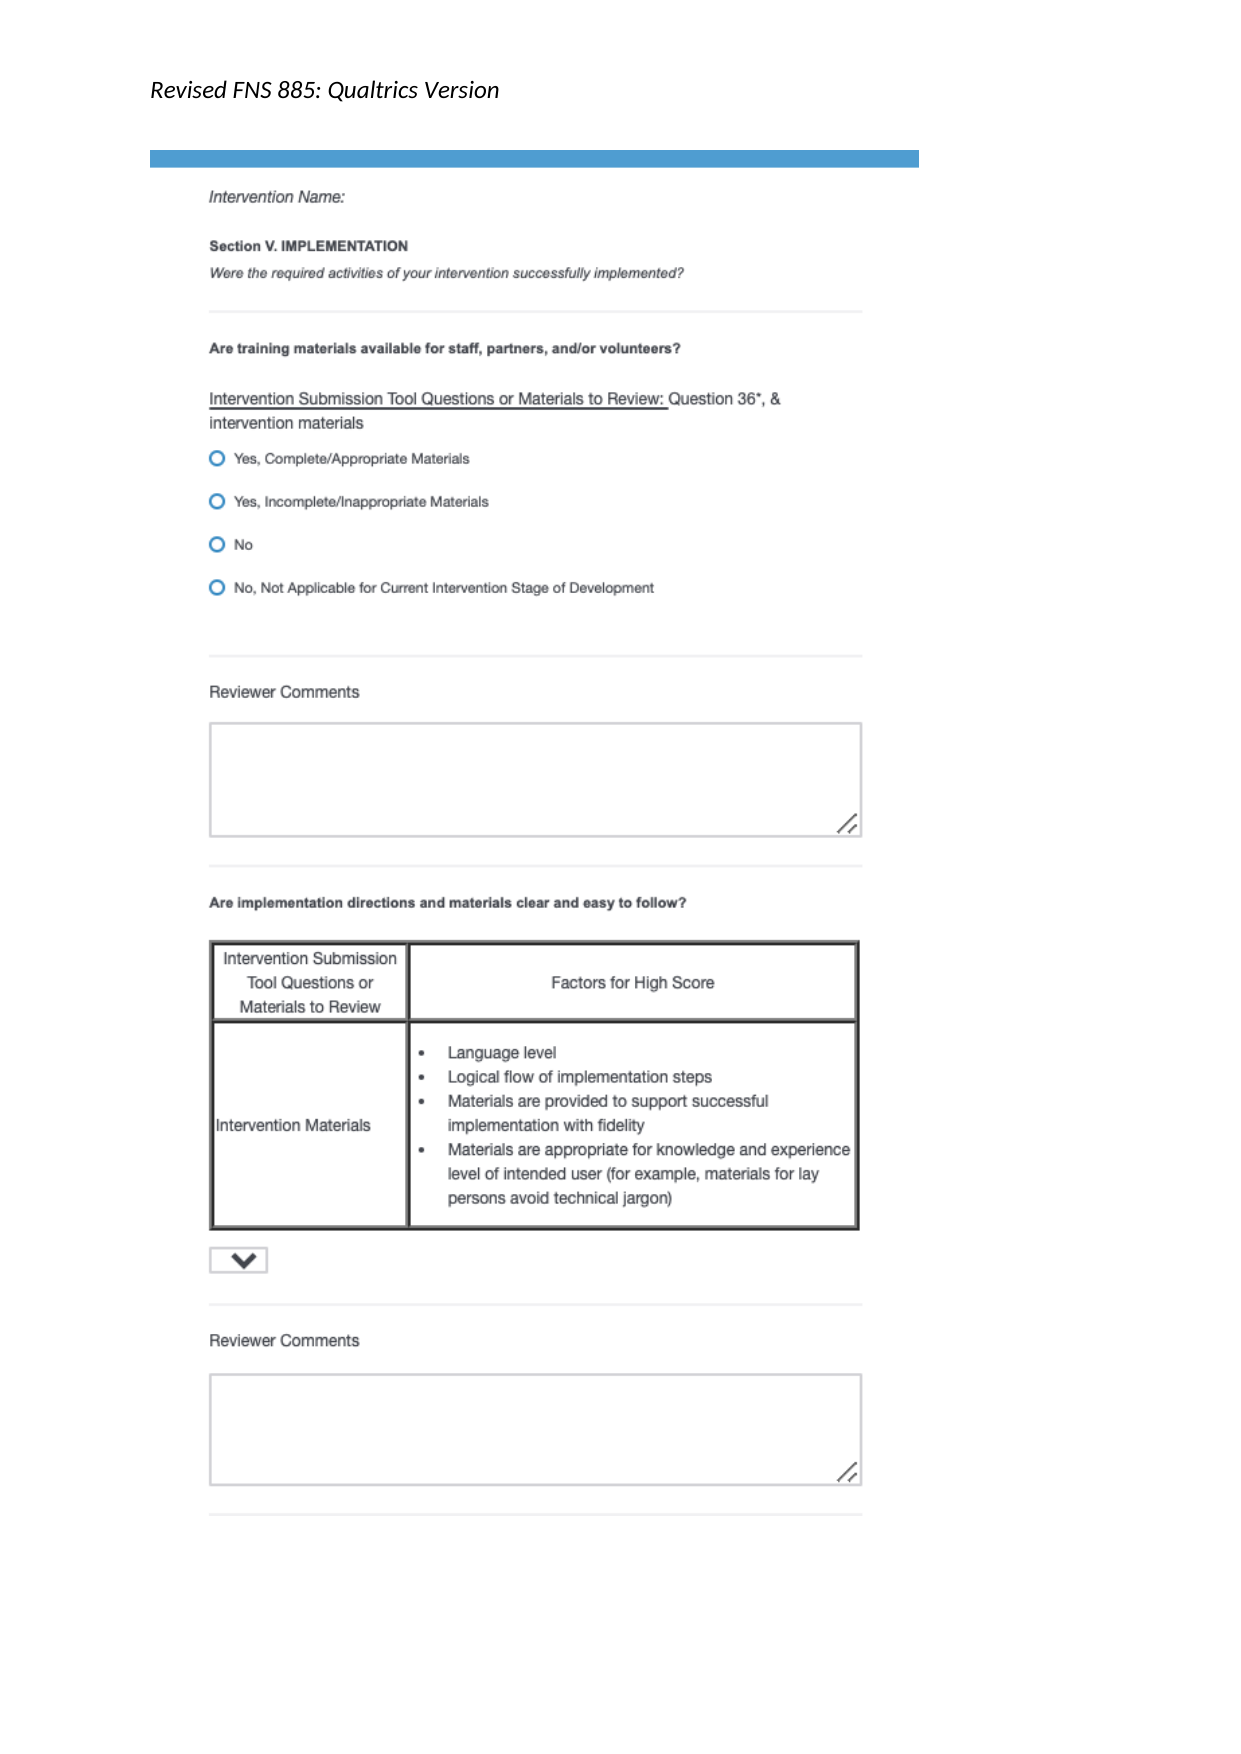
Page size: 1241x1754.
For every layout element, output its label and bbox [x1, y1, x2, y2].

picture [150, 150, 919, 1516]
